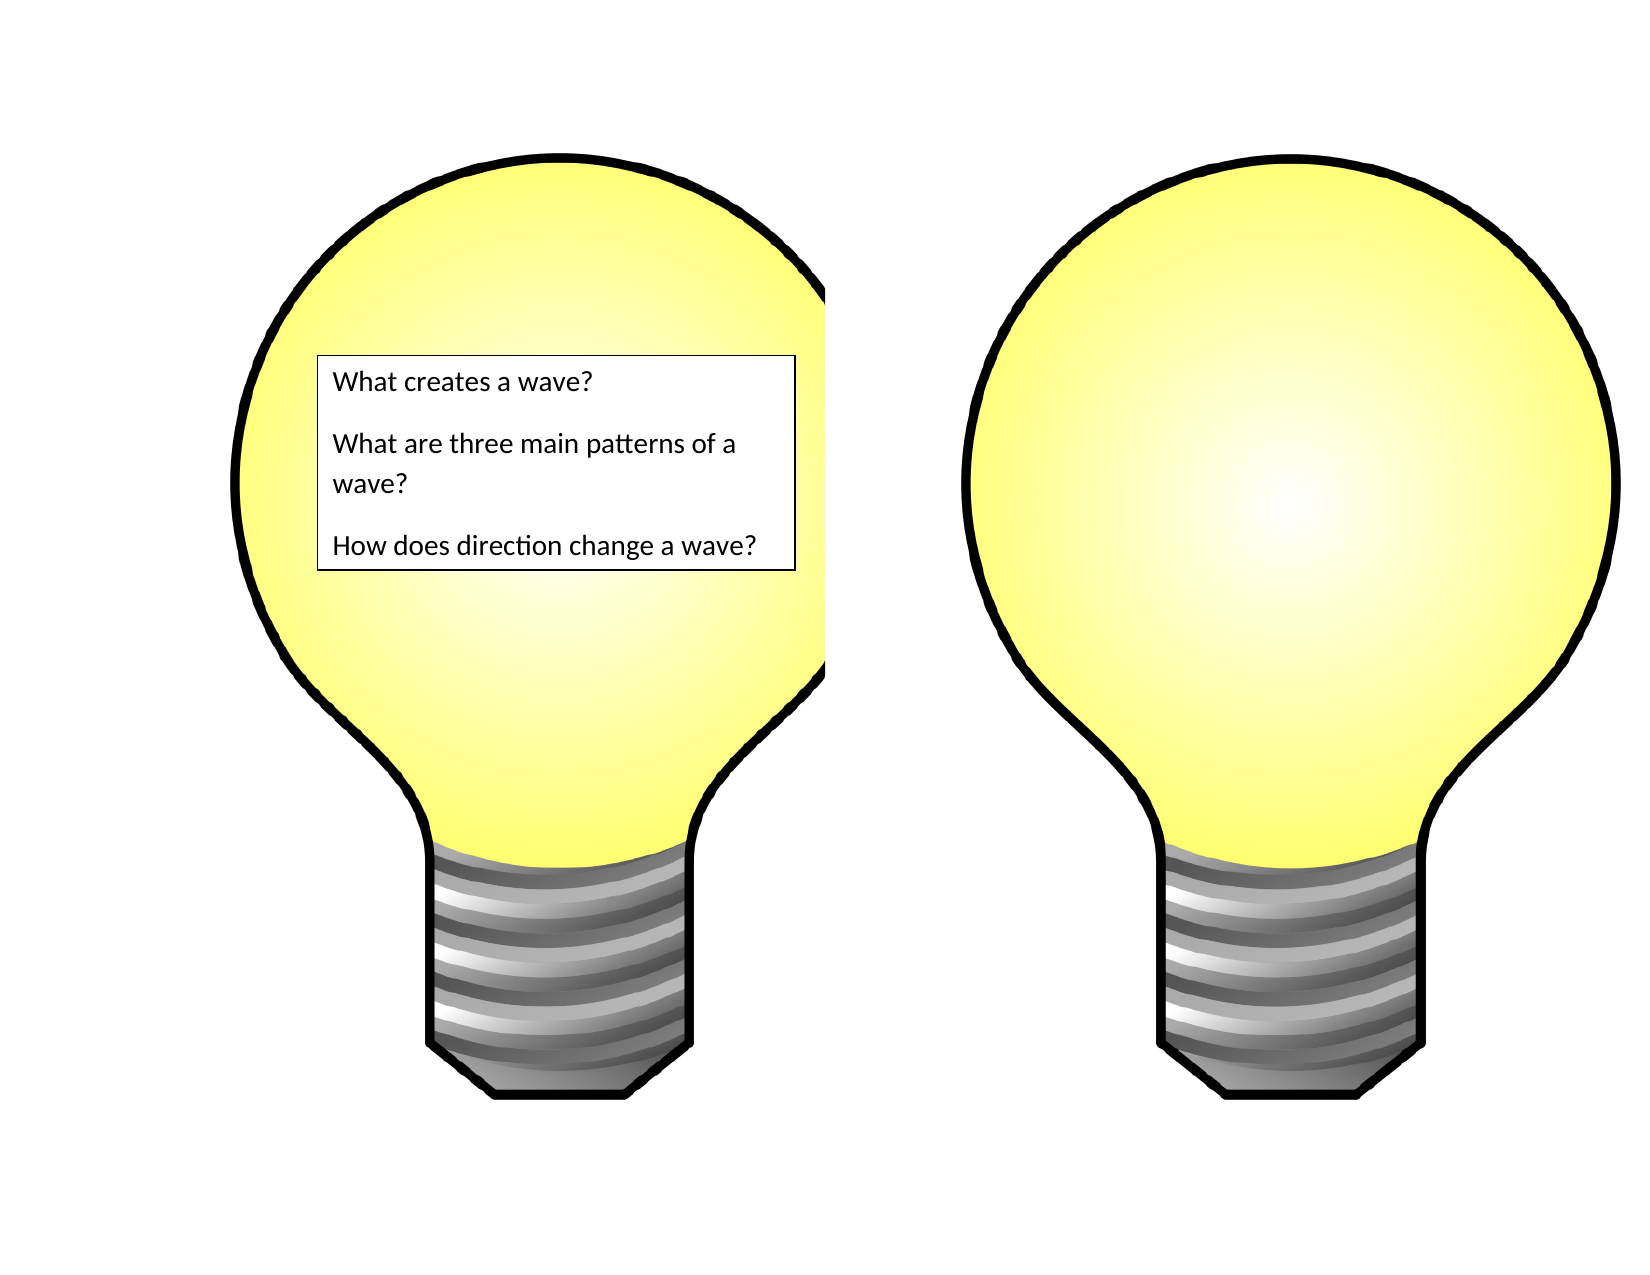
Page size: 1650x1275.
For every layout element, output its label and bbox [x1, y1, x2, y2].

picture [957, 150, 1623, 1099]
picture [225, 150, 826, 1103]
